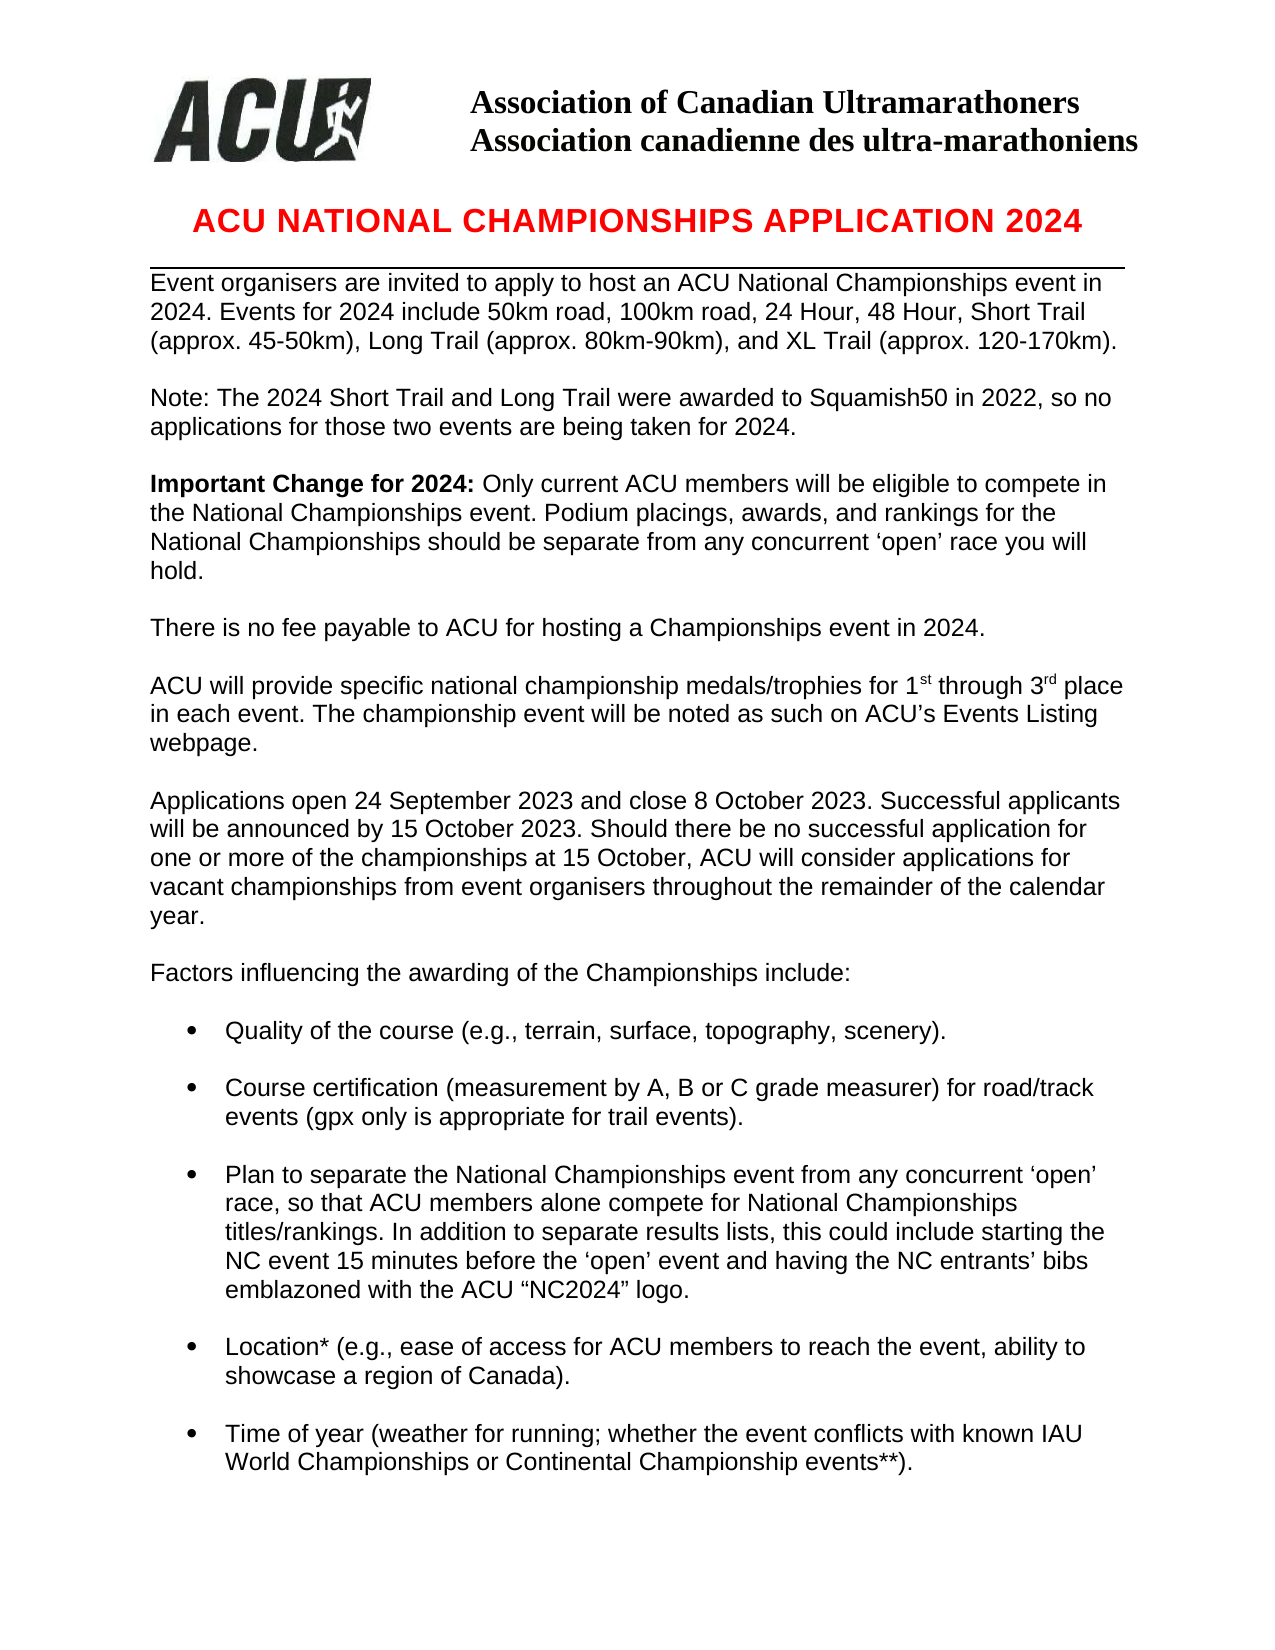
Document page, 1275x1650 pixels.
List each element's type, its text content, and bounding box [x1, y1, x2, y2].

text Applications open 24 September 2023 and close 8 October 2023. Successful applicants will be announced by 15 October 2023. Should there be no successful application for one or more of the championships at 15 October, ACU will consider applications for vacant championships from event organisers throughout the remainder of the calendar year. [150, 786, 1125, 929]
list Course certification (measurement by A, B or C grade measurer) for road/track events (gpx only is appropriate for trail events). [187, 1073, 1125, 1131]
text Factors influencing the awarding of the Championships include: [150, 958, 1125, 987]
text Note: The 2024 Short Trail and Long Trail were awarded to Squamish50 in 2022, so no applications for those two events are being taken for 2024. [150, 383, 1125, 441]
list Location* (e.g., ease of access for ACU members to reach the event, ability to showcase a region of Canada). [187, 1332, 1125, 1390]
picture [150, 75, 374, 163]
list Time of year (weather for running; whether the event conflicts with known IAU World Championships or Continental Championship events**). [187, 1418, 1125, 1476]
text Important Change for 2024: Only current ACU members will be eligible to compete in the National Championships event. Podium placings, awards, and rankings for the National Championships should be separate from any concurrent ‘open’ race you will hold. [150, 469, 1125, 584]
text Event organisers are invited to apply to host an ACU National Championships event in 2024. Events for 2024 include 50km road, 100km road, 24 Hour, 48 Hour, Short Trail (approx. 45-50km), Long Trail (approx. 80km-90km), and XL Trail (approx. 120-170km). [150, 269, 1125, 354]
text ACU will provide specific national championship medals/trophies for 1st through 3rd place in each event. The championship event will be noted as such on ACU’s Events Listing webpage. [150, 671, 1125, 757]
text ACU NATIONAL CHAMPIONSHIPS APPLICATION 2024 [150, 201, 1125, 239]
list Quality of the course (e.g., terrain, surface, topography, scenery). [187, 1016, 1125, 1044]
list Plan to separate the National Championships event from any concurrent ‘open’ race, so that ACU members alone compete for National Championships titles/rankings. In addition to separate results lists, this could include starting the NC event 15 minutes before the ‘open’ event and having the NC entrants’ bibs emblazoned with the ACU “NC2024” logo. [187, 1159, 1125, 1303]
text There is no fee payable to ACU for hosting a Championships event in 2024. [150, 613, 1125, 642]
